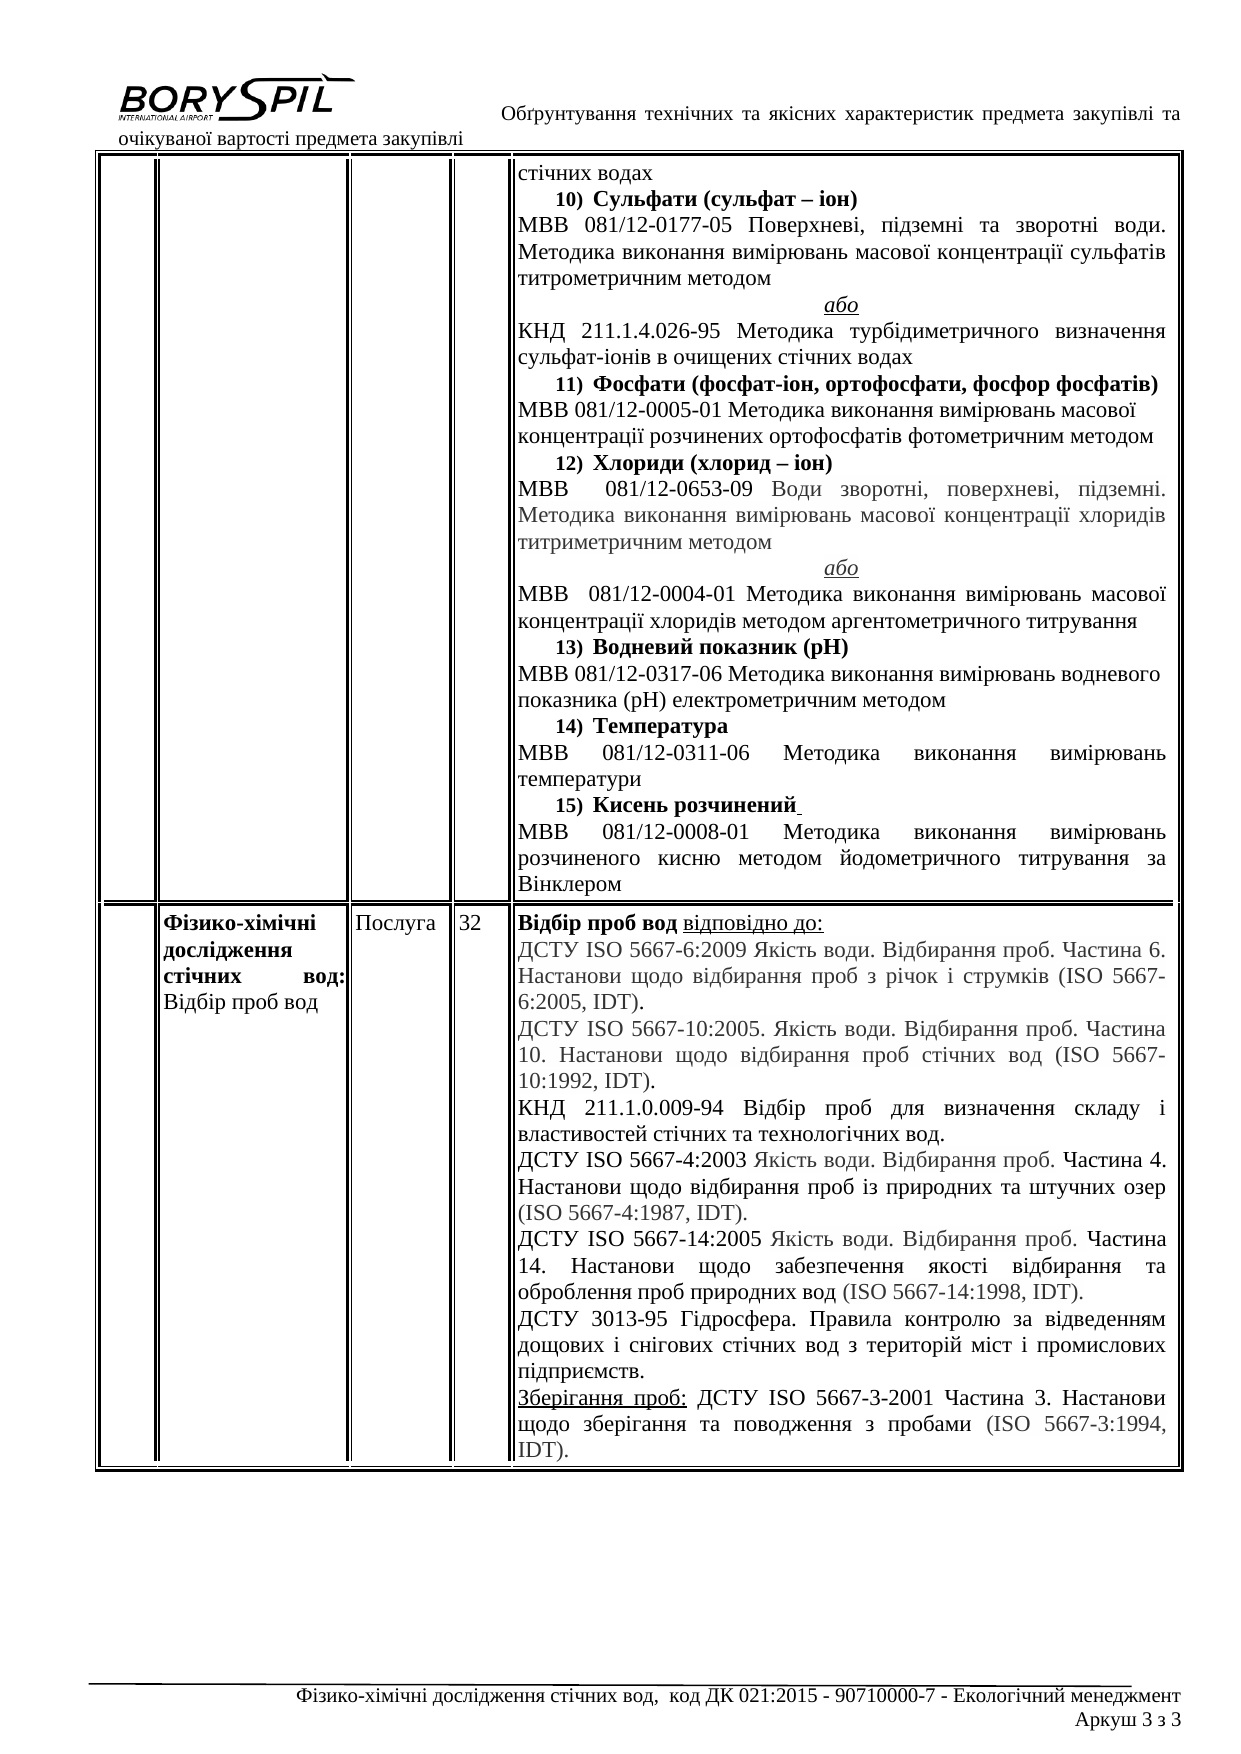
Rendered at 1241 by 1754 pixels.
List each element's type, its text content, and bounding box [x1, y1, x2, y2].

picture [118, 73, 356, 121]
table_cell [98, 900, 157, 1466]
table_cell Фізико-хімічні дослідження стічних вод: Відбір проб вод [157, 900, 349, 1466]
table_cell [157, 151, 349, 900]
table_cell Відбір проб вод відповідно до: ДСТУ ISO 5667-6:2009 Якість води. Відбирання проб. Частина 6. Настанови щодо відбирання проб з річок і струмків (ISO 5667-6:2005, IDT). ДСТУ ISO 5667-10:2005. Якість води. Відбирання проб. Частина 10. Настанови щодо відбирання проб стічних вод (ІSO 5667-10:1992, ІDT). КНД 211.1.0.009-94 Відбір проб для визначення складу і властивостей стічних та технологічних вод. ДСТУ ISO 5667-4:2003 Якість води. Відбирання проб. Частина 4. Настанови щодо відбирання проб із природних та штучних озер (ISO 5667-4:1987, IDT). ДСТУ ISO 5667-14:2005 Якість води. Відбирання проб. Частина 14. Настанови щодо забезпечення якості відбирання та оброблення проб природних вод (ISO 5667-14:1998, IDT). ДСТУ 3013-95 Гідросфера. Правила контролю за відведенням дощових і снігових стічних вод з територій міст і промислових підприємств. Зберігання проб: ДСТУ ISO 5667-3-2001 Частина 3. Настанови щодо зберігання та поводження з пробами (ISO 5667-3:1994, IDT). [511, 900, 1181, 1466]
table_cell Послуга [349, 151, 452, 900]
table_cell З2 [452, 151, 511, 900]
table_cell Послуга [349, 900, 452, 1466]
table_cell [511, 151, 1181, 900]
table_cell 1 [101, 156, 157, 900]
table_cell 32 [452, 900, 511, 1466]
